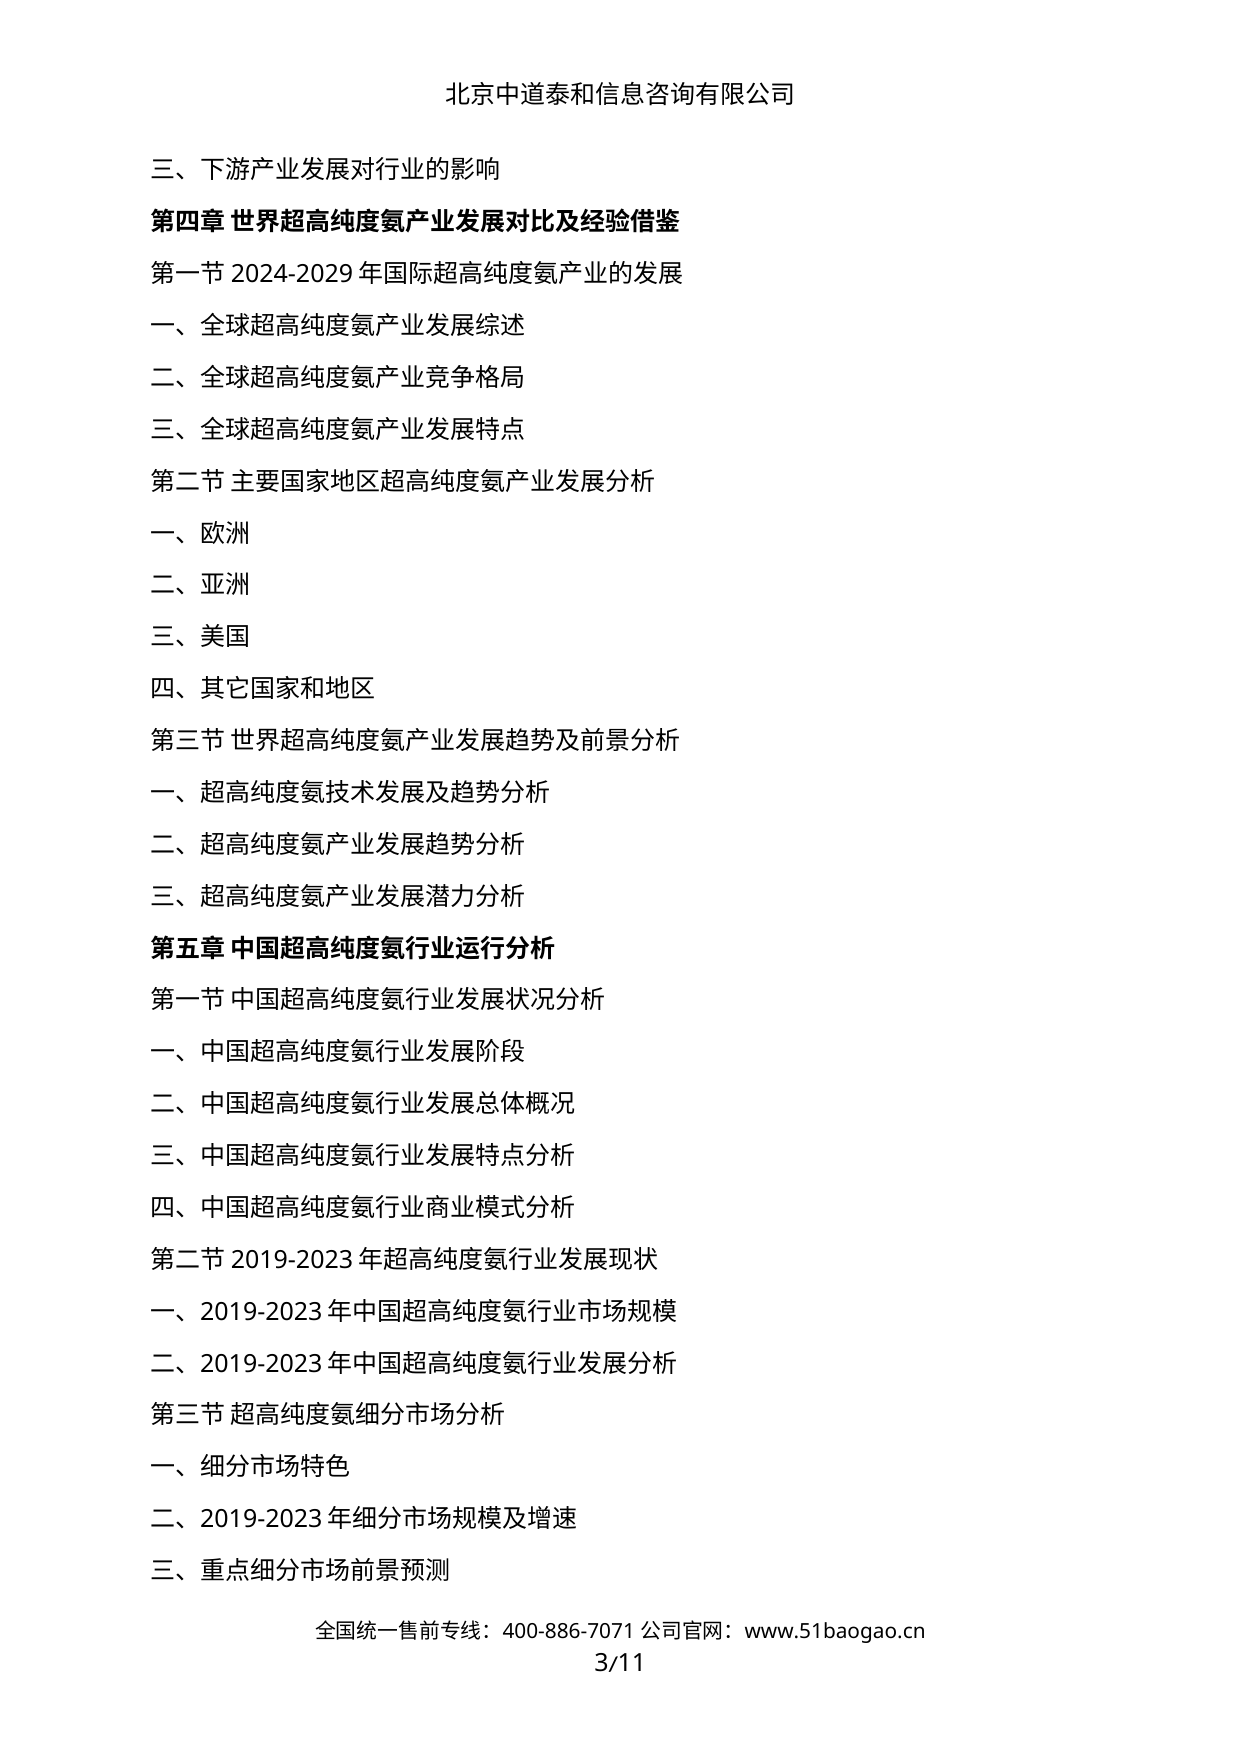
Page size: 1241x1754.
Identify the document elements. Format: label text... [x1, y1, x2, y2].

text 第一节 中国超高纯度氨行业发展状况分析 [150, 980, 1090, 1016]
text 一、中国超高纯度氨行业发展阶段 [150, 1032, 1090, 1068]
text 三、重点细分市场前景预测 [150, 1551, 1090, 1587]
text 三、超高纯度氨产业发展潜力分析 [150, 876, 1090, 912]
text 第四章 世界超高纯度氨产业发展对比及经验借鉴 [150, 202, 1090, 238]
text 四、其它国家和地区 [150, 669, 1090, 705]
text 四、中国超高纯度氨行业商业模式分析 [150, 1187, 1090, 1224]
text 三、美国 [150, 617, 1090, 653]
text 一、细分市场特色 [150, 1447, 1090, 1483]
text 二、全球超高纯度氨产业竞争格局 [150, 357, 1090, 394]
text 一、超高纯度氨技术发展及趋势分析 [150, 772, 1090, 809]
text 二、2019-2023年中国超高纯度氨行业发展分析 [150, 1343, 1090, 1379]
text 二、亚洲 [150, 565, 1090, 601]
text 第二节 2019-2023年超高纯度氨行业发展现状 [150, 1239, 1090, 1276]
text 三、全球超高纯度氨产业发展特点 [150, 409, 1090, 446]
text 第二节 主要国家地区超高纯度氨产业发展分析 [150, 461, 1090, 497]
text 三、下游产业发展对行业的影响 [150, 150, 1090, 186]
text 二、中国超高纯度氨行业发展总体概况 [150, 1084, 1090, 1120]
text 一、全球超高纯度氨产业发展综述 [150, 306, 1090, 342]
text 第一节 2024-2029年国际超高纯度氨产业的发展 [150, 254, 1090, 290]
text 第三节 超高纯度氨细分市场分析 [150, 1395, 1090, 1431]
text 二、超高纯度氨产业发展趋势分析 [150, 824, 1090, 861]
text 二、2019-2023年细分市场规模及增速 [150, 1499, 1090, 1535]
text 第三节 世界超高纯度氨产业发展趋势及前景分析 [150, 721, 1090, 757]
text 一、2019-2023年中国超高纯度氨行业市场规模 [150, 1291, 1090, 1327]
text 一、欧洲 [150, 513, 1090, 549]
text 第五章 中国超高纯度氨行业运行分析 [150, 928, 1090, 964]
text 三、中国超高纯度氨行业发展特点分析 [150, 1136, 1090, 1172]
